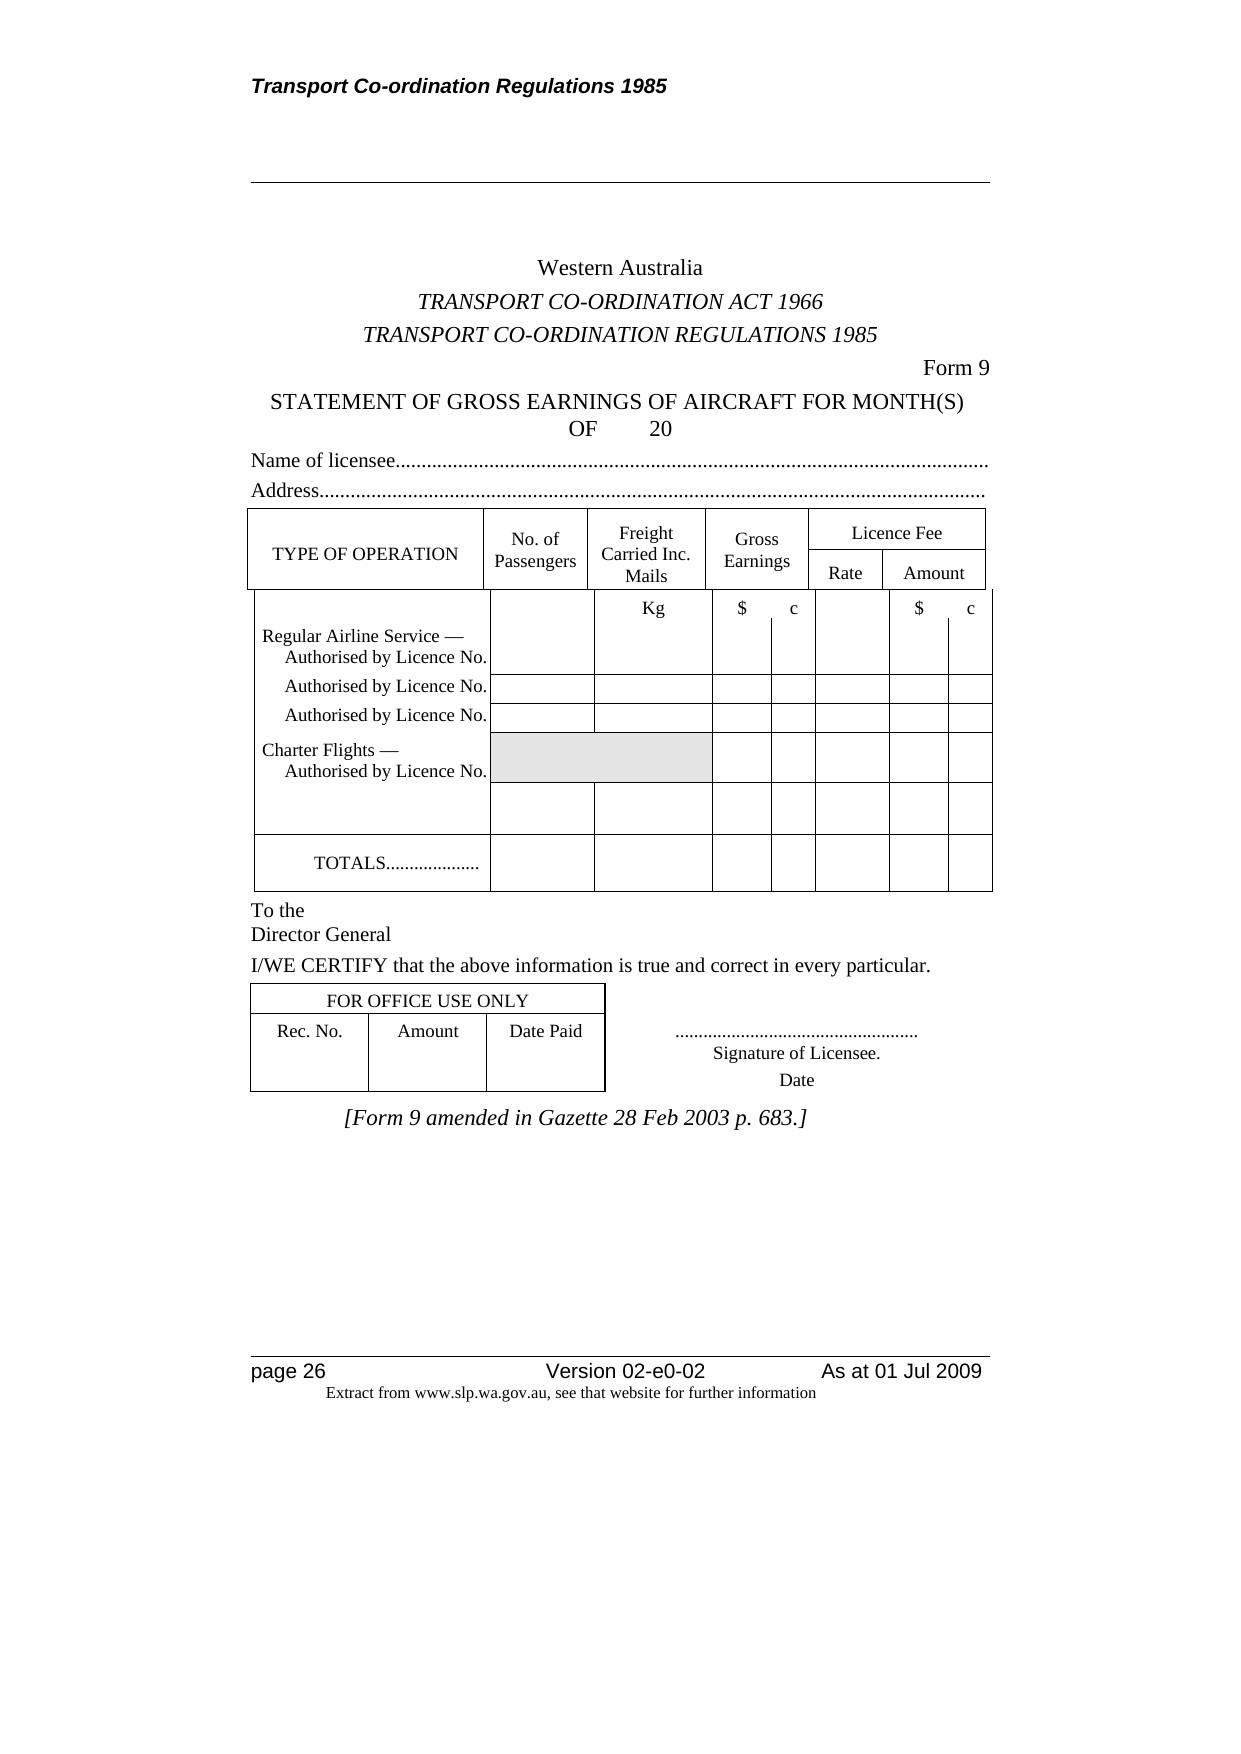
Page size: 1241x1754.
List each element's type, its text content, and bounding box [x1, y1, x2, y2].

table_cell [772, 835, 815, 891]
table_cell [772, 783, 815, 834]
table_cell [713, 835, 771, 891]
subtitle Form 9 [251, 354, 990, 381]
subtitle STATEMENT OF GROSS EARNINGS OF AIRCRAFT FOR MONTH(S) OF 20 [251, 387, 990, 441]
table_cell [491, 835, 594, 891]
subtitle TRANSPORT CO-ORDINATION ACT 1966 [251, 287, 990, 314]
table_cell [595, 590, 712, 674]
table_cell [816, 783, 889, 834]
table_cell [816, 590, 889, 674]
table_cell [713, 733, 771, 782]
subtitle TRANSPORT CO-ORDINATION REGULATIONS 1985 [251, 320, 990, 347]
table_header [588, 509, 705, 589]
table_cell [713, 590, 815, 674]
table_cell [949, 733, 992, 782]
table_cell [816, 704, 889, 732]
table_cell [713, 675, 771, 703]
text Address................................................................................................................................ [251, 478, 990, 502]
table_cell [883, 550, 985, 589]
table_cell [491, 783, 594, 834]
text Name of licensee.................................................................................................................. [251, 447, 990, 472]
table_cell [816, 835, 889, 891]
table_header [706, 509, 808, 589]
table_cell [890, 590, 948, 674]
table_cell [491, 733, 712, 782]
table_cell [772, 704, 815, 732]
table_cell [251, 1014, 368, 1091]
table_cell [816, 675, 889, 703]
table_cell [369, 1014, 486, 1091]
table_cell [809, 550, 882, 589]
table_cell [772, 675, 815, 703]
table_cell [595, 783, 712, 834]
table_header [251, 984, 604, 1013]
subtitle Western Australia [251, 254, 990, 281]
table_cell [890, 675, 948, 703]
text [Form 9 amended in Gazette 28 Feb 2003 p. 683.] [251, 1104, 990, 1131]
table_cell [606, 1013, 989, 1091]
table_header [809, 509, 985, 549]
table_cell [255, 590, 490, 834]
text I/WE CERTIFY that the above information is true and correct in every particular. [251, 953, 990, 977]
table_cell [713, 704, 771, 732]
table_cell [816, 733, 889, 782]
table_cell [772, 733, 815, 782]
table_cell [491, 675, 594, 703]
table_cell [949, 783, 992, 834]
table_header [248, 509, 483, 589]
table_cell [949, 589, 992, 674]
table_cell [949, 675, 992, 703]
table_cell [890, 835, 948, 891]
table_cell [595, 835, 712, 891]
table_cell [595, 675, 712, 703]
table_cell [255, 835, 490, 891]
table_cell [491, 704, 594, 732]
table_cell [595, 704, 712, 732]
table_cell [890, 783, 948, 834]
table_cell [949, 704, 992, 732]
text To the Director General [251, 898, 990, 946]
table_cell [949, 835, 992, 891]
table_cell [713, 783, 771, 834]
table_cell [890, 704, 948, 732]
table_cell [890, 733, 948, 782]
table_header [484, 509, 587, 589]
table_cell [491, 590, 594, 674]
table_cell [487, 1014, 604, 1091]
